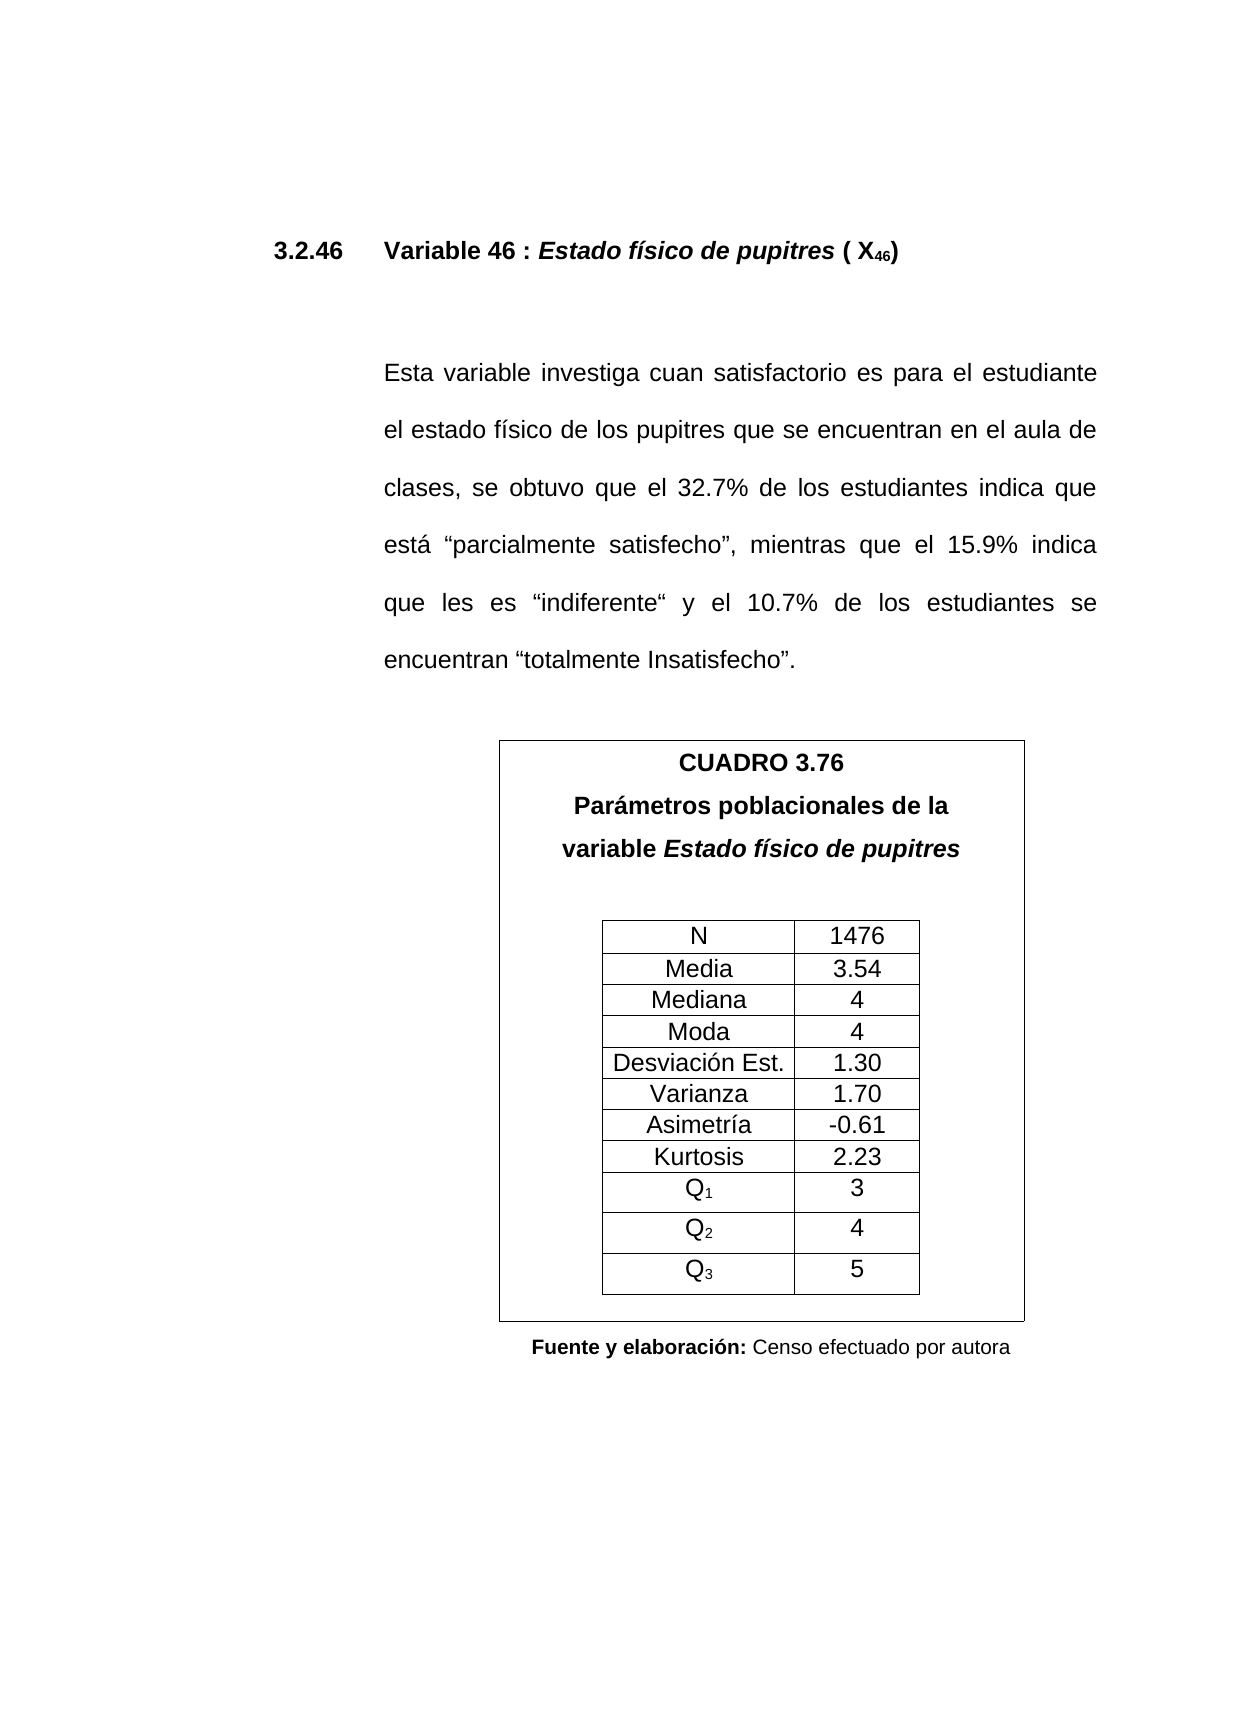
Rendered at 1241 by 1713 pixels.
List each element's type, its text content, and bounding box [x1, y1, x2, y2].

subtitle 3.2.46 Variable 46 : Estado físico de pupitres ( X46) [274, 236, 1098, 265]
text Fuente y elaboración: Censo efectuado por autora [457, 1335, 1098, 1359]
text Esta variable investiga cuan satisfactorio es para el estudiante el estado físico de los pupitres que se encuentran en el aula de clases, se obtuvo que el 32.7% de los estudiantes indica que está “parcialmente satisfecho”, mientras que el 15.9% indica que les es “indiferente“ y el 10.7% de los estudiantes se encuentran “totalmente Insatisfecho”. [383, 357, 1098, 674]
